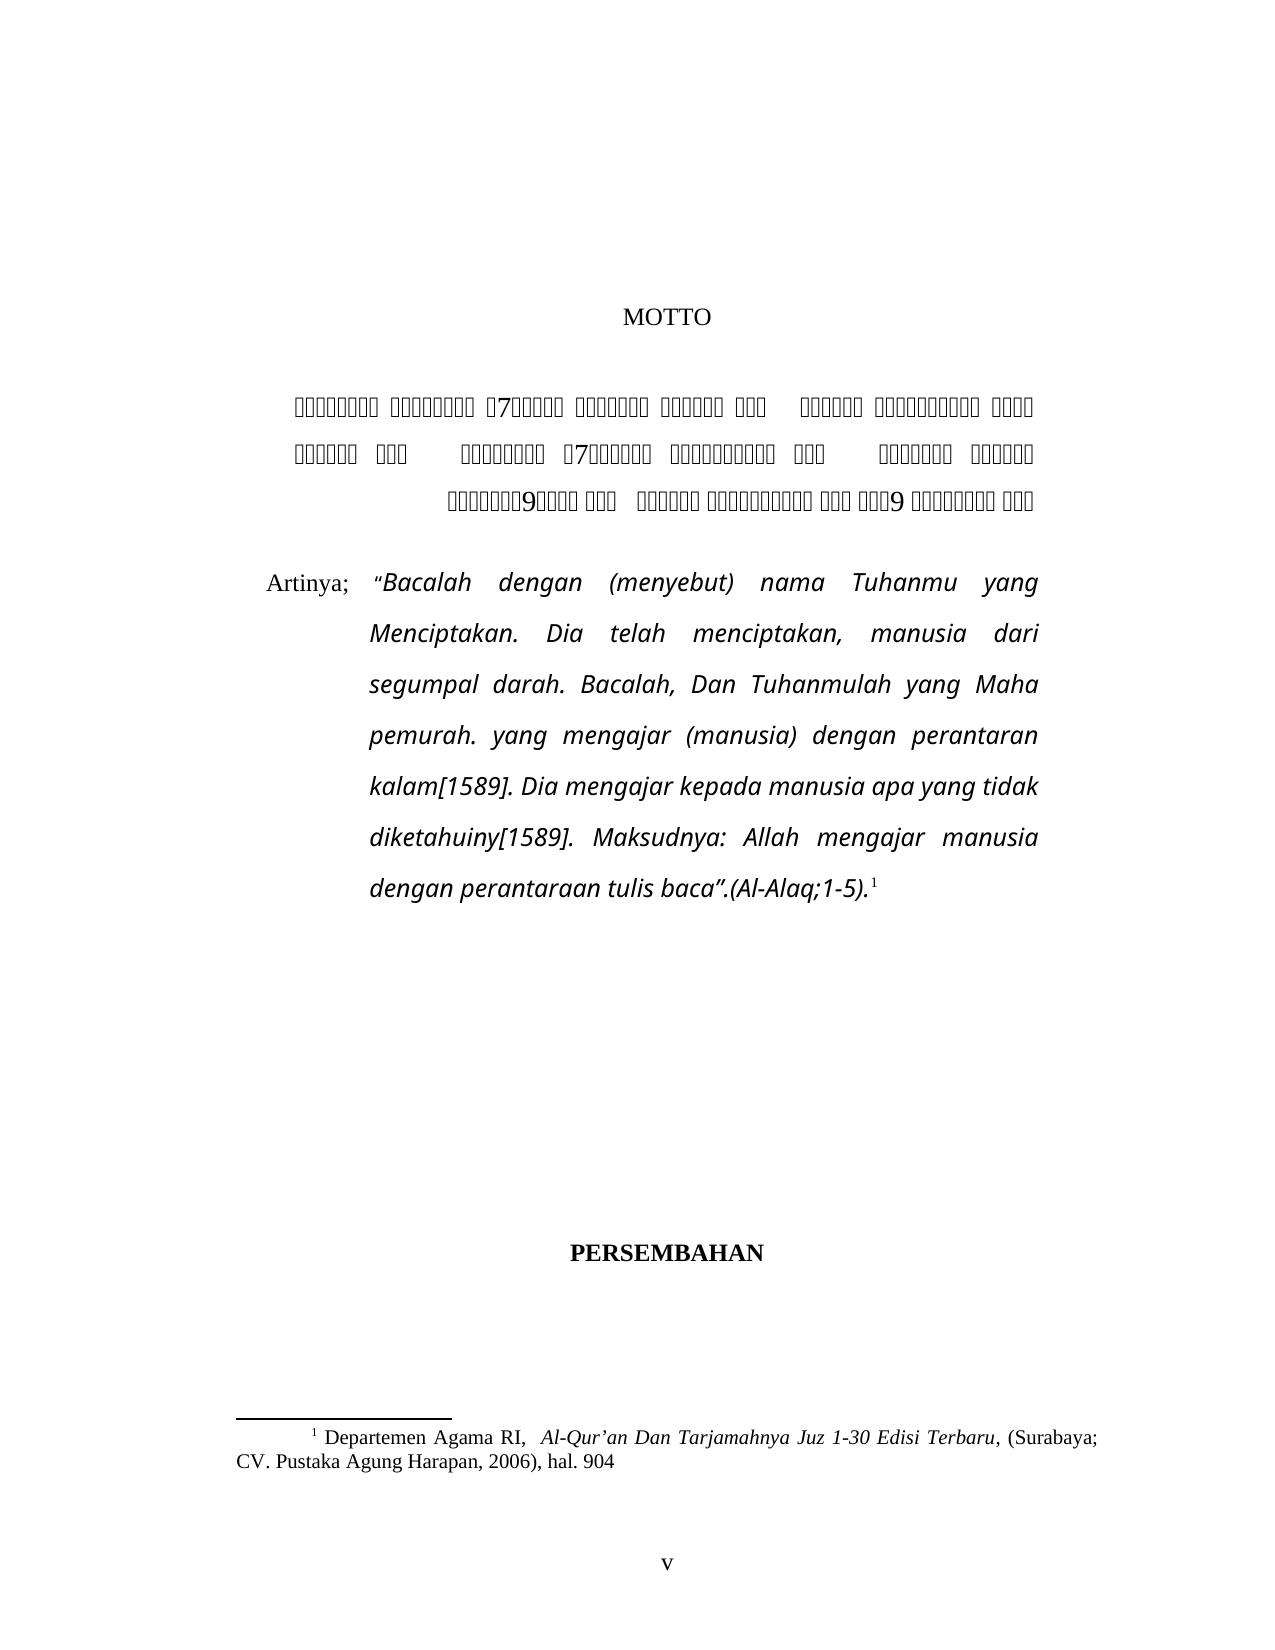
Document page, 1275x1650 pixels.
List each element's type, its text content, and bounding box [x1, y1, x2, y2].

text Artinya; “Bacalah dengan (menyebut) nama Tuhanmu yang Menciptakan. Dia telah menciptakan, manusia dari segumpal darah. Bacalah, Dan Tuhanmulah yang Maha pemurah. yang mengajar (manusia) dengan perantaran kalam[1589]. Dia mengajar kepada manusia apa yang tidak diketahuiny[1589]. Maksudnya: Allah mengajar manusia dengan perantaraan tulis baca”.(Al-Alaq;1-5). [266, 564, 1039, 905]
text MOTTO [236, 302, 1098, 331]
text PERSEMBAHAN [236, 1238, 1098, 1267]
